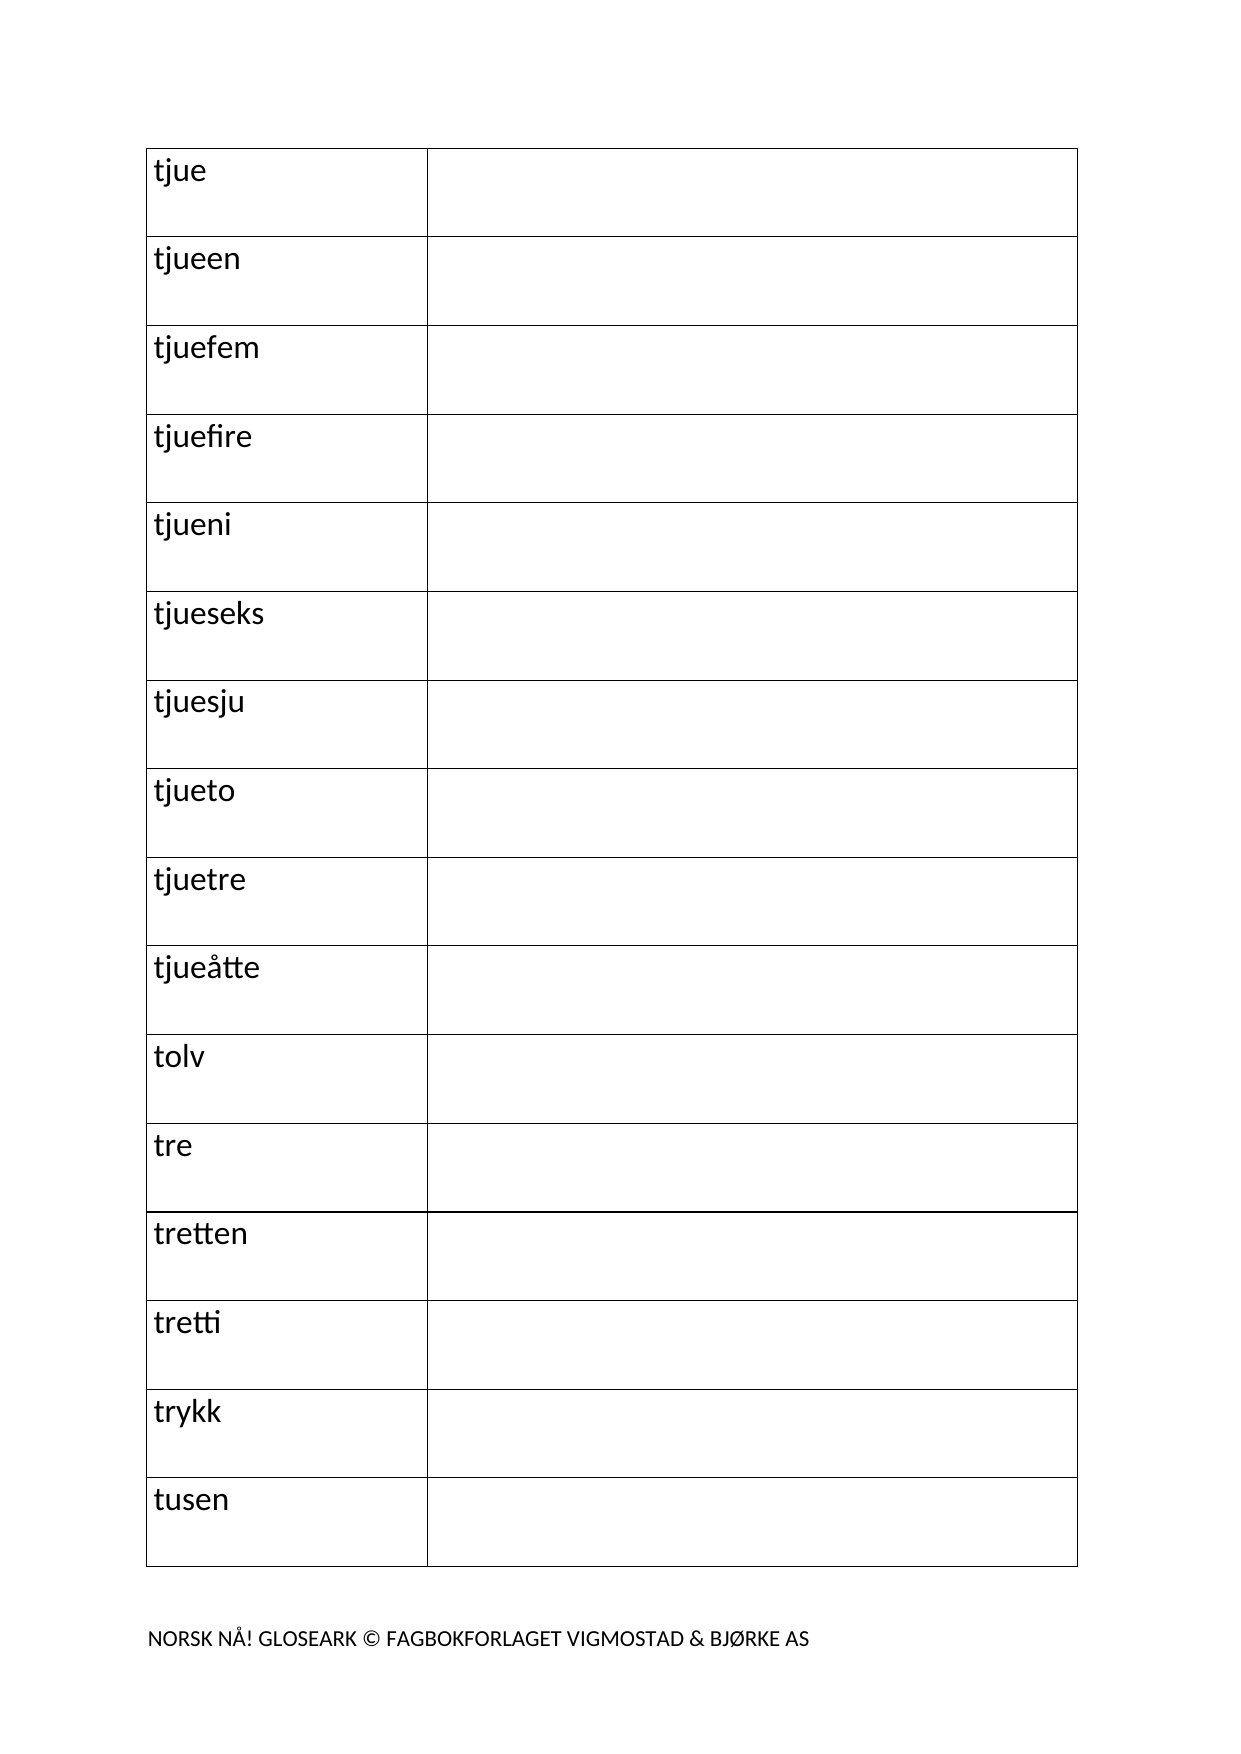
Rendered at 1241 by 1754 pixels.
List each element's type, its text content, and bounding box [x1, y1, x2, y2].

table_cell [428, 326, 1077, 413]
table_cell tjuetre [147, 858, 427, 945]
table_cell tretten [147, 1213, 427, 1300]
table_cell [428, 858, 1077, 945]
table_cell [428, 503, 1077, 591]
table_cell tjuefire [147, 415, 427, 502]
table_cell tjueseks [147, 592, 427, 679]
table_cell tre [147, 1124, 427, 1211]
table_cell tjueto [147, 769, 427, 857]
table_cell tjueni [147, 503, 427, 591]
table_cell tretti [147, 1301, 427, 1389]
table_cell tjuefem [147, 326, 427, 413]
table_cell [428, 769, 1077, 857]
table_cell [428, 415, 1077, 502]
table_cell tolv [147, 1035, 427, 1123]
table_cell [428, 681, 1077, 768]
table_cell [428, 946, 1077, 1034]
table_cell tjue [147, 149, 427, 236]
table_cell [428, 237, 1077, 325]
table_cell trykk [147, 1390, 427, 1477]
table_cell [428, 1478, 1077, 1566]
table_cell [428, 149, 1077, 236]
table_cell tusen [147, 1478, 427, 1566]
table_cell tjueåtte [147, 946, 427, 1034]
table_cell tjuesju [147, 681, 427, 768]
table_cell [428, 1301, 1077, 1389]
table_cell tjueen [147, 237, 427, 325]
table_cell [428, 1390, 1077, 1477]
table_cell [428, 1213, 1077, 1300]
table_cell [428, 1124, 1077, 1211]
table_cell [428, 1035, 1077, 1123]
table_cell [428, 592, 1077, 679]
